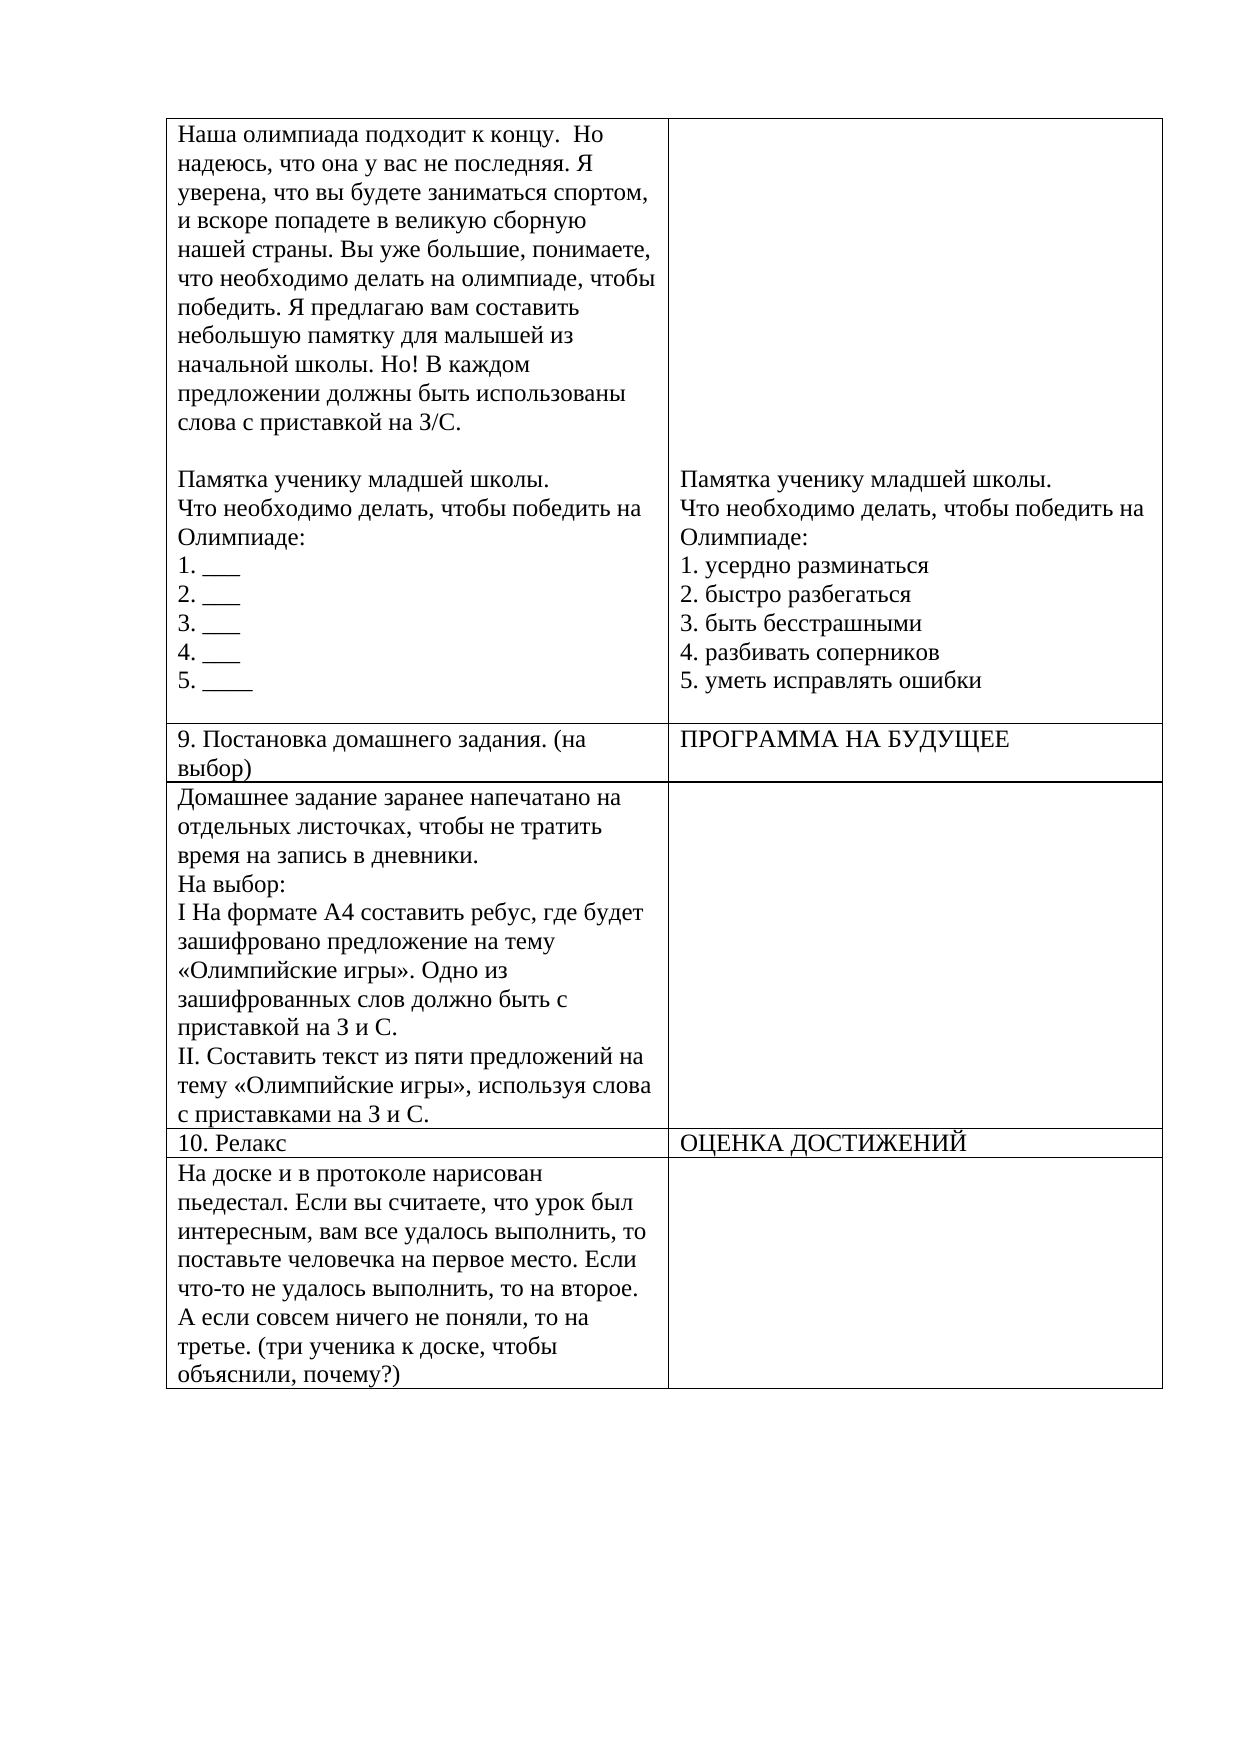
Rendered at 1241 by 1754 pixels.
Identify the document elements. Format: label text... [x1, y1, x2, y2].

table_cell [669, 1158, 1162, 1388]
table_cell ПРОГРАММА НА БУДУЩЕЕ [669, 724, 1162, 781]
table_cell 9. Постановка домашнего задания. (на выбор) [167, 724, 668, 781]
table_cell [669, 783, 1162, 1127]
table_cell 10. Релакс [167, 1129, 668, 1157]
table_cell ОЦЕНКА ДОСТИЖЕНИЙ [669, 1129, 1162, 1157]
table_cell Наша олимпиада подходит к концу. Но надеюсь, что она у вас не последняя. Я уверена, что вы будете заниматься спортом, и вскоре попадете в великую сборную нашей страны. Вы уже большие, понимаете, что необходимо делать на олимпиаде, чтобы победить. Я предлагаю вам составить небольшую памятку для малышей из начальной школы. Но! В каждом предложении должны быть использованы слова с приставкой на З/С. Памятка ученику младшей школы. Что необходимо делать, чтобы победить на Олимпиаде: 1. ___ 2. ___ 3. ___ 4. ___ 5. ____ [167, 119, 668, 723]
table_cell Домашнее задание заранее напечатано на отдельных листочках, чтобы не тратить время на запись в дневники. На выбор: I На формате А4 составить ребус, где будет зашифровано предложение на тему «Олимпийские игры». Одно из зашифрованных слов должно быть с приставкой на З и С. II. Составить текст из пяти предложений на тему «Олимпийские игры», используя слова с приставками на З и С. [167, 783, 668, 1127]
table_cell Памятка ученику младшей школы. Что необходимо делать, чтобы победить на Олимпиаде: 1. усердно разминаться 2. быстро разбегаться 3. быть бесстрашными 4. разбивать соперников 5. уметь исправлять ошибки [669, 119, 1162, 723]
table_cell На доске и в протоколе нарисован пьедестал. Если вы считаете, что урок был интересным, вам все удалось выполнить, то поставьте человечка на первое место. Если что-то не удалось выполнить, то на второе. А если совсем ничего не поняли, то на третье. (три ученика к доске, чтобы объяснили, почему?) [167, 1158, 668, 1388]
